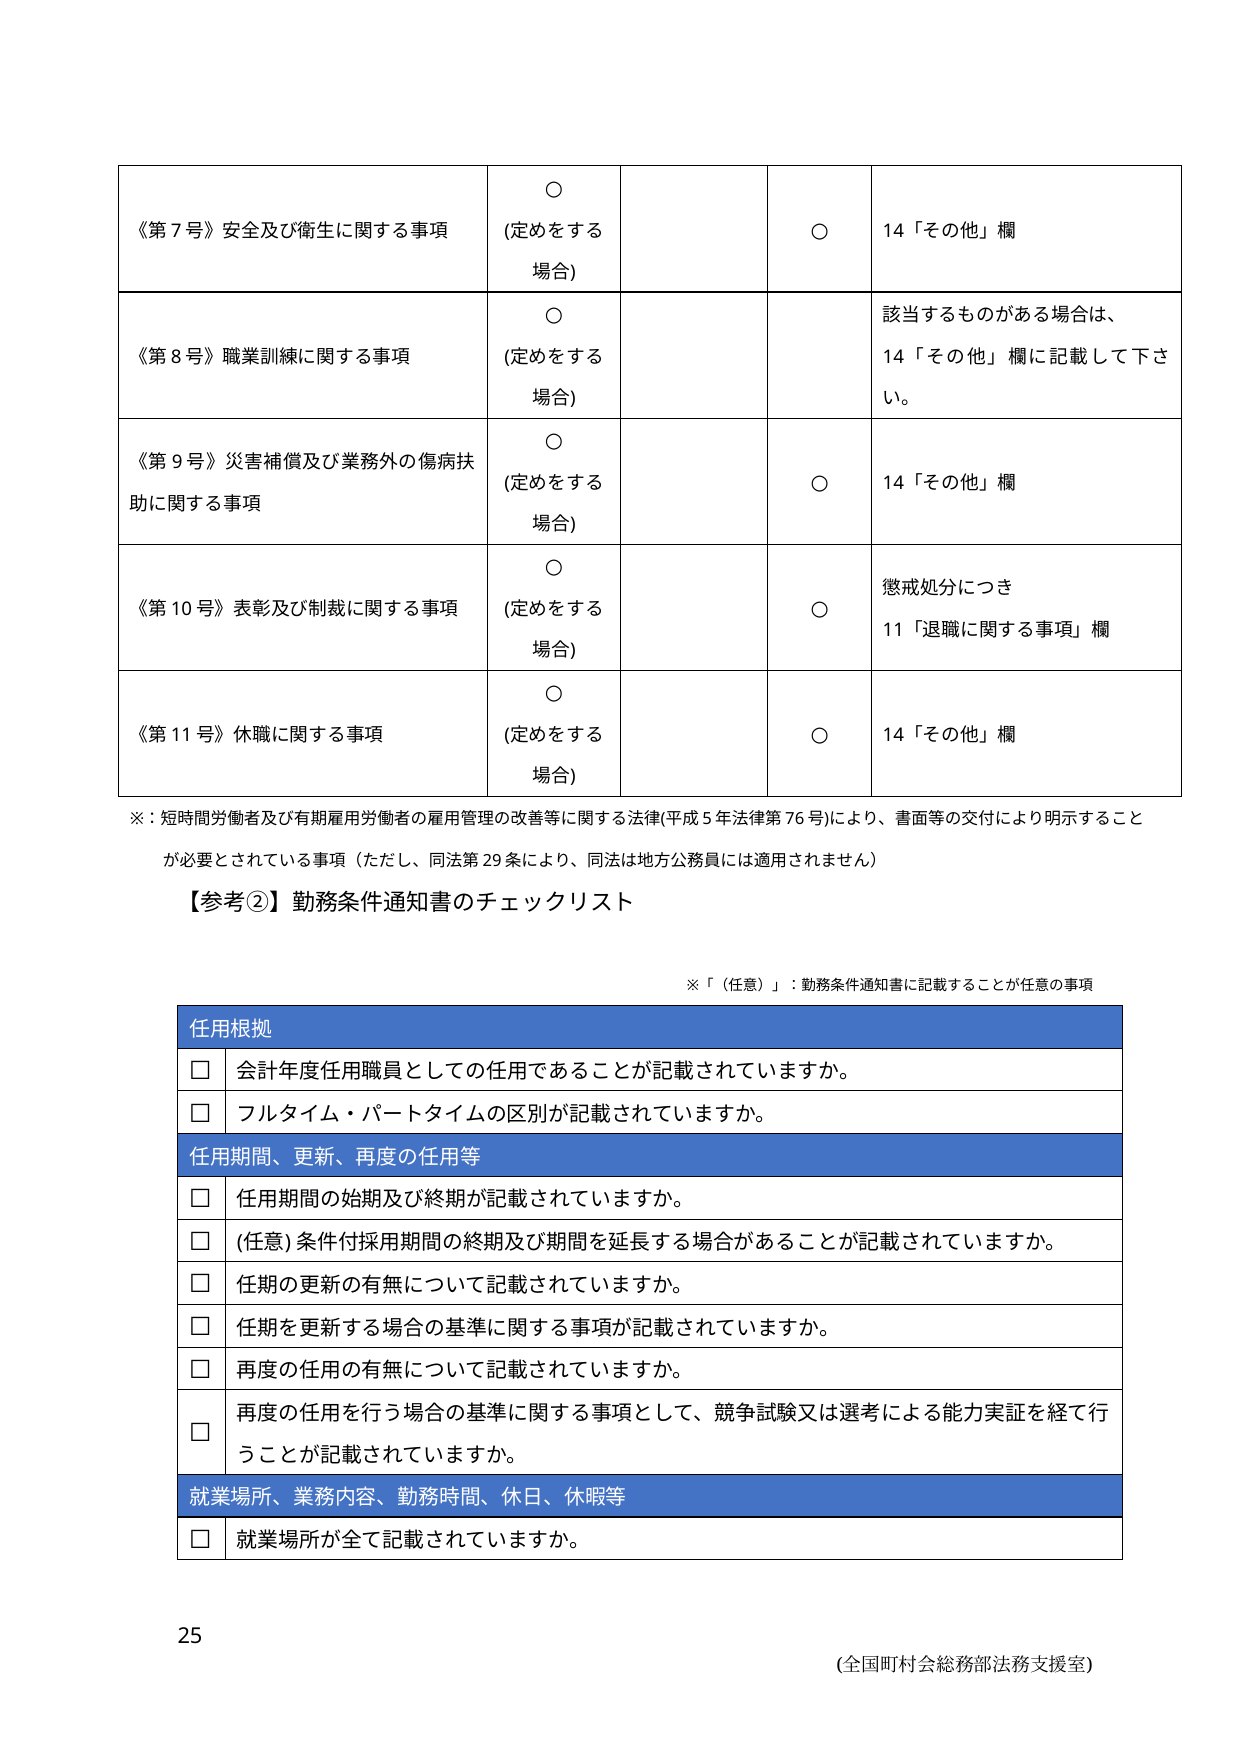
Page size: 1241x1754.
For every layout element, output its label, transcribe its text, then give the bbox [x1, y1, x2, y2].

table_cell ○ [768, 671, 871, 796]
table_cell ○ (定めをする場合) [488, 419, 620, 543]
text ※：短時間労働者及び有期雇用労働者の雇用管理の改善等に関する法律(平成5年法律第76号)により、書面等の交付により明示することが必要とされている事項（ただし、同法第29条により、同法は地方公務員には適用されません） [130, 797, 1152, 880]
table_cell 14「その他」欄 [872, 166, 1181, 291]
table_cell [178, 1518, 225, 1559]
table_cell [178, 1220, 225, 1261]
table_cell [621, 671, 767, 796]
table_cell 14「その他」欄 [872, 671, 1181, 796]
table_cell 就業場所が全て記載されていますか。 [226, 1518, 1122, 1559]
table_cell 《第9号》災害補償及び業務外の傷病扶助に関する事項 [119, 419, 487, 543]
table_cell [621, 419, 767, 543]
table_cell [178, 1348, 225, 1389]
table_cell 会計年度任用職員としての任用であることが記載されていますか。 [226, 1049, 1122, 1090]
table_cell ○ (定めをする場合) [488, 166, 620, 291]
table_cell ○ (定めをする場合) [488, 545, 620, 669]
table_cell [178, 1262, 225, 1304]
table_cell 《第10号》表彰及び制裁に関する事項 [119, 545, 487, 669]
table_cell ○ [768, 545, 871, 669]
table_cell 任期の更新の有無について記載されていますか。 [226, 1262, 1122, 1304]
table_cell [178, 1305, 225, 1347]
table_cell ○ [768, 166, 871, 291]
table_cell [621, 166, 767, 291]
table_cell [178, 1049, 225, 1090]
table_cell 《第8号》職業訓練に関する事項 [119, 293, 487, 417]
table_cell ○ (定めをする場合) [488, 293, 620, 417]
table_cell ○ (定めをする場合) [488, 671, 620, 796]
table_cell [768, 293, 871, 417]
table_cell ○ [768, 419, 871, 543]
table_cell 14「その他」欄 [872, 419, 1181, 543]
table_cell 任期を更新する場合の基準に関する事項が記載されていますか。 [226, 1305, 1122, 1347]
table_cell [178, 1091, 225, 1133]
table_cell 懲戒処分につき 11「退職に関する事項」欄 [872, 545, 1181, 669]
table_cell 再度の任用の有無について記載されていますか。 [226, 1348, 1122, 1389]
table_cell 任用期間、更新、再度の任用等 [178, 1134, 1122, 1176]
table_cell 該当するものがある場合は、 14「その他」欄に記載して下さい。 [872, 293, 1181, 417]
table_cell 任用期間の始期及び終期が記載されていますか。 [226, 1177, 1122, 1218]
table_cell 《第7号》安全及び衛生に関する事項 [119, 166, 487, 291]
table_cell [621, 545, 767, 669]
table_cell 就業場所、業務内容、勤務時間、休日、休暇等 [178, 1475, 1122, 1516]
table_cell [178, 1177, 225, 1218]
text ※「（任意）」：勤務条件通知書に記載することが任意の事項 [177, 963, 1092, 1005]
table_cell [621, 293, 767, 417]
text 【参考②】勤務条件通知書のチェックリスト [177, 880, 1092, 922]
table_header 任用根拠 [178, 1006, 1122, 1048]
table_cell 再度の任用を行う場合の基準に関する事項として、競争試験又は選考による能力実証を経て行うことが記載されていますか。 [226, 1390, 1122, 1474]
table_cell フルタイム・パートタイムの区別が記載されていますか。 [226, 1091, 1122, 1133]
table_cell [178, 1390, 225, 1474]
table_cell 《第11号》休職に関する事項 [119, 671, 487, 796]
table_cell (任意) 条件付採用期間の終期及び期間を延長する場合があることが記載されていますか。 [226, 1220, 1122, 1261]
